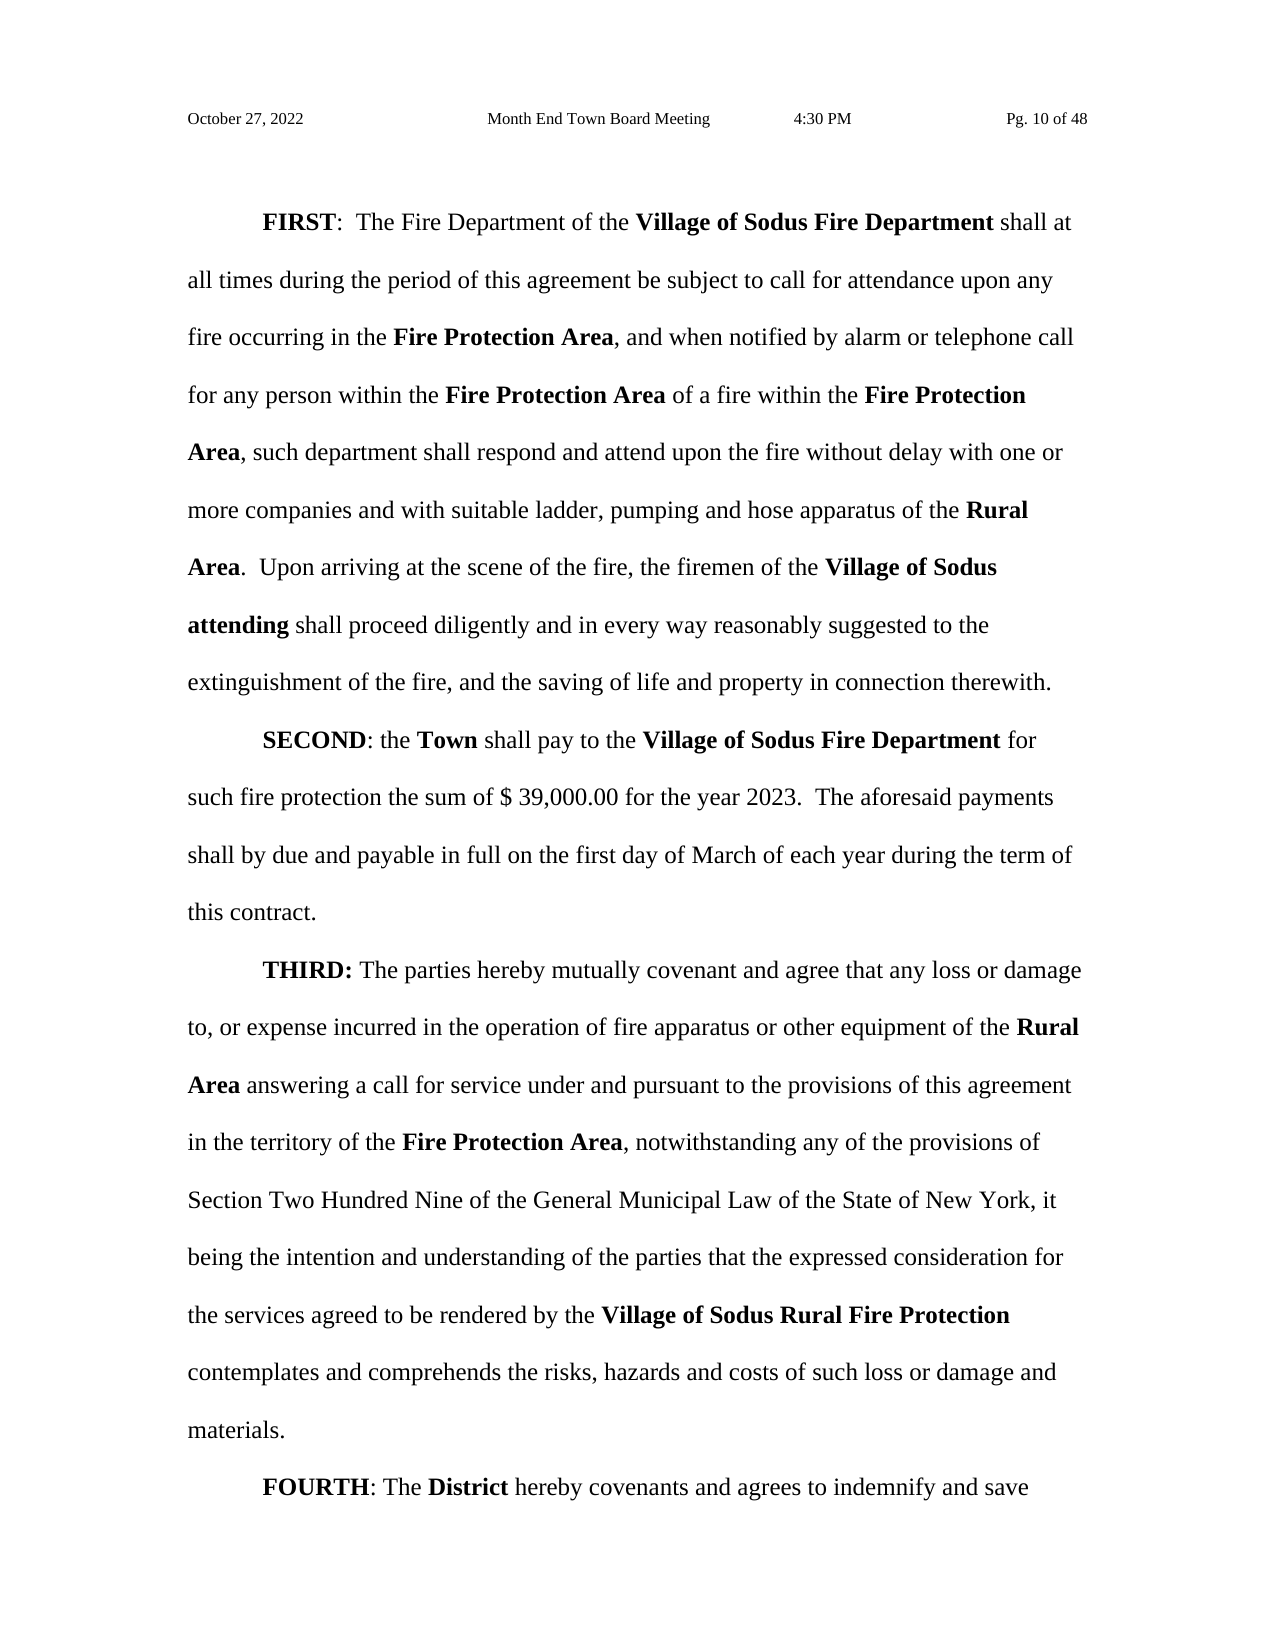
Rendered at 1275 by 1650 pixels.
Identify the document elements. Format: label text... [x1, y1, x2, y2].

text FOURTH: The District hereby covenants and agrees to indemnify and save [187, 1472, 1087, 1501]
text SECOND: the Town shall pay to the Village of Sodus Fire Department for such fire protection the sum of $ 39,000.00 for the year 2023. The aforesaid payments shall by due and payable in full on the first day of March of each year during the term of this contract. [187, 725, 1087, 926]
text to, or expense incurred in the operation of fire apparatus or other equipment of the Rural Area answering a call for service under and pursuant to the provisions of this agreement in the territory of the Fire Protection Area, notwithstanding any of the provisions of Section Two Hundred Nine of the General Municipal Law of the State of New York, it being the intention and understanding of the parties that the expressed consideration for the services agreed to be rendered by the Village of Sodus Rural Fire Protection contemplates and comprehends the risks, hazards and costs of such loss or damage and materials. [187, 1012, 1087, 1444]
text FIRST: The Fire Department of the Village of Sodus Fire Department shall at all times during the period of this agreement be subject to call for attendance upon any fire occurring in the Fire Protection Area, and when notified by alarm or telephone call for any person within the Fire Protection Area of a fire within the Fire Protection Area, such department shall respond and attend upon the fire without delay with one or more companies and with suitable ladder, pumping and hose apparatus of the Rural Area. Upon arriving at the scene of the fire, the firemen of the Village of Sodus attending shall proceed diligently and in every way reasonably suggested to the extinguishment of the fire, and the saving of life and property in connection therewith. [187, 207, 1087, 696]
text THIRD: The parties hereby mutually covenant and agree that any loss or damage [187, 955, 1087, 984]
